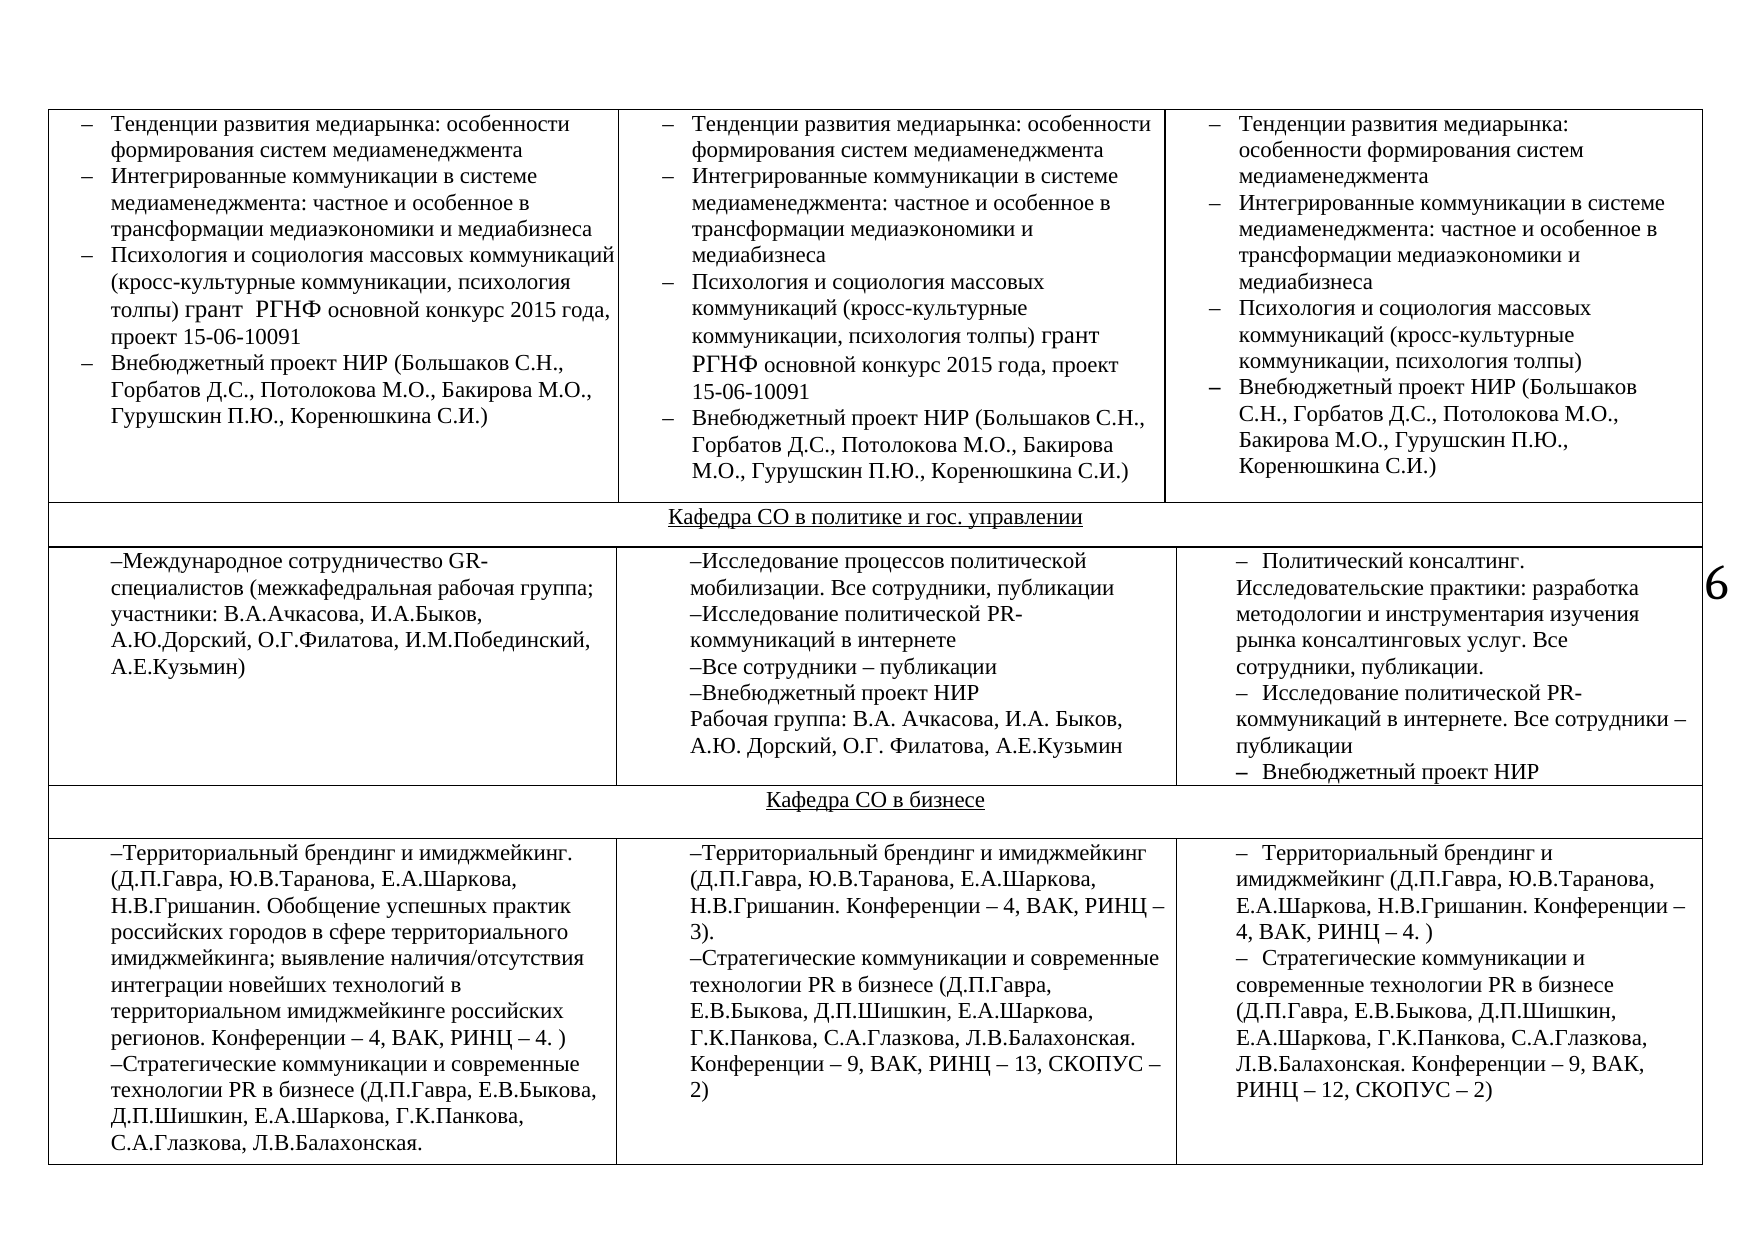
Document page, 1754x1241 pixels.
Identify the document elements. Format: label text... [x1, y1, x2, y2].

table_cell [1177, 839, 1702, 1164]
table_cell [617, 839, 1176, 1164]
table_cell Политический консалтинг. Исследовательские практики: разработка методологии и инструментария изучения рынка консалтинговых услуг. Все сотрудники, публикации. Исследование политической PR-коммуникаций в интернете. Все сотрудники – публикации Внебюджетный проект НИР [1177, 548, 1702, 784]
table_cell Кафедра СО в бизнесе [49, 786, 1702, 838]
table_cell Тенденции развития медиарынка: особенности формирования систем медиаменеджмента Интегрированные коммуникации в системе медиаменеджмента: частное и особенное в трансформации медиаэкономики и медиабизнеса Психология и социология массовых коммуникаций (кросс-культурные коммуникации, психология толпы) грант РГНФ основной конкурс 2015 года, проект 15-06-10091 Внебюджетный проект НИР (Большаков С.Н., Горбатов Д.С., Потолокова М.О., Бакирова М.О., Гурушскин П.Ю., Коренюшкина С.И.) [619, 110, 1164, 502]
table_cell Тенденции развития медиарынка: особенности формирования систем медиаменеджмента Интегрированные коммуникации в системе медиаменеджмента: частное и особенное в трансформации медиаэкономики и медиабизнеса Психология и социология массовых коммуникаций (кросс-культурные коммуникации, психология толпы) грант РГНФ основной конкурс 2015 года, проект 15-06-10091 Внебюджетный проект НИР (Большаков С.Н., Горбатов Д.С., Потолокова М.О., Бакирова М.О., Гурушскин П.Ю., Коренюшкина С.И.) [49, 110, 618, 502]
table_cell Кафедра СО в политике и гос. управлении [49, 503, 1702, 546]
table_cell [49, 839, 616, 1164]
table_cell Международное сотрудничество GR-специалистов (межкафедральная рабочая группа; участники: В.А.Ачкасова, И.А.Быков, А.Ю.Дорский, О.Г.Филатова, И.М.Побединский, А.Е.Кузьмин) [49, 548, 616, 784]
table_cell Исследование процессов политической мобилизации. Все сотрудники, публикации Исследование политической PR-коммуникаций в интернете Все сотрудники – публикации Внебюджетный проект НИР Рабочая группа: В.А. Ачкасова, И.А. Быков, А.Ю. Дорский, О.Г. Филатова, А.Е.Кузьмин [617, 548, 1176, 784]
table_cell Тенденции развития медиарынка: особенности формирования систем медиаменеджмента Интегрированные коммуникации в системе медиаменеджмента: частное и особенное в трансформации медиаэкономики и медиабизнеса Психология и социология массовых коммуникаций (кросс-культурные коммуникации, психология толпы) Внебюджетный проект НИР (Большаков С.Н., Горбатов Д.С., Потолокова М.О., Бакирова М.О., Гурушскин П.Ю., Коренюшкина С.И.) [1166, 110, 1702, 502]
